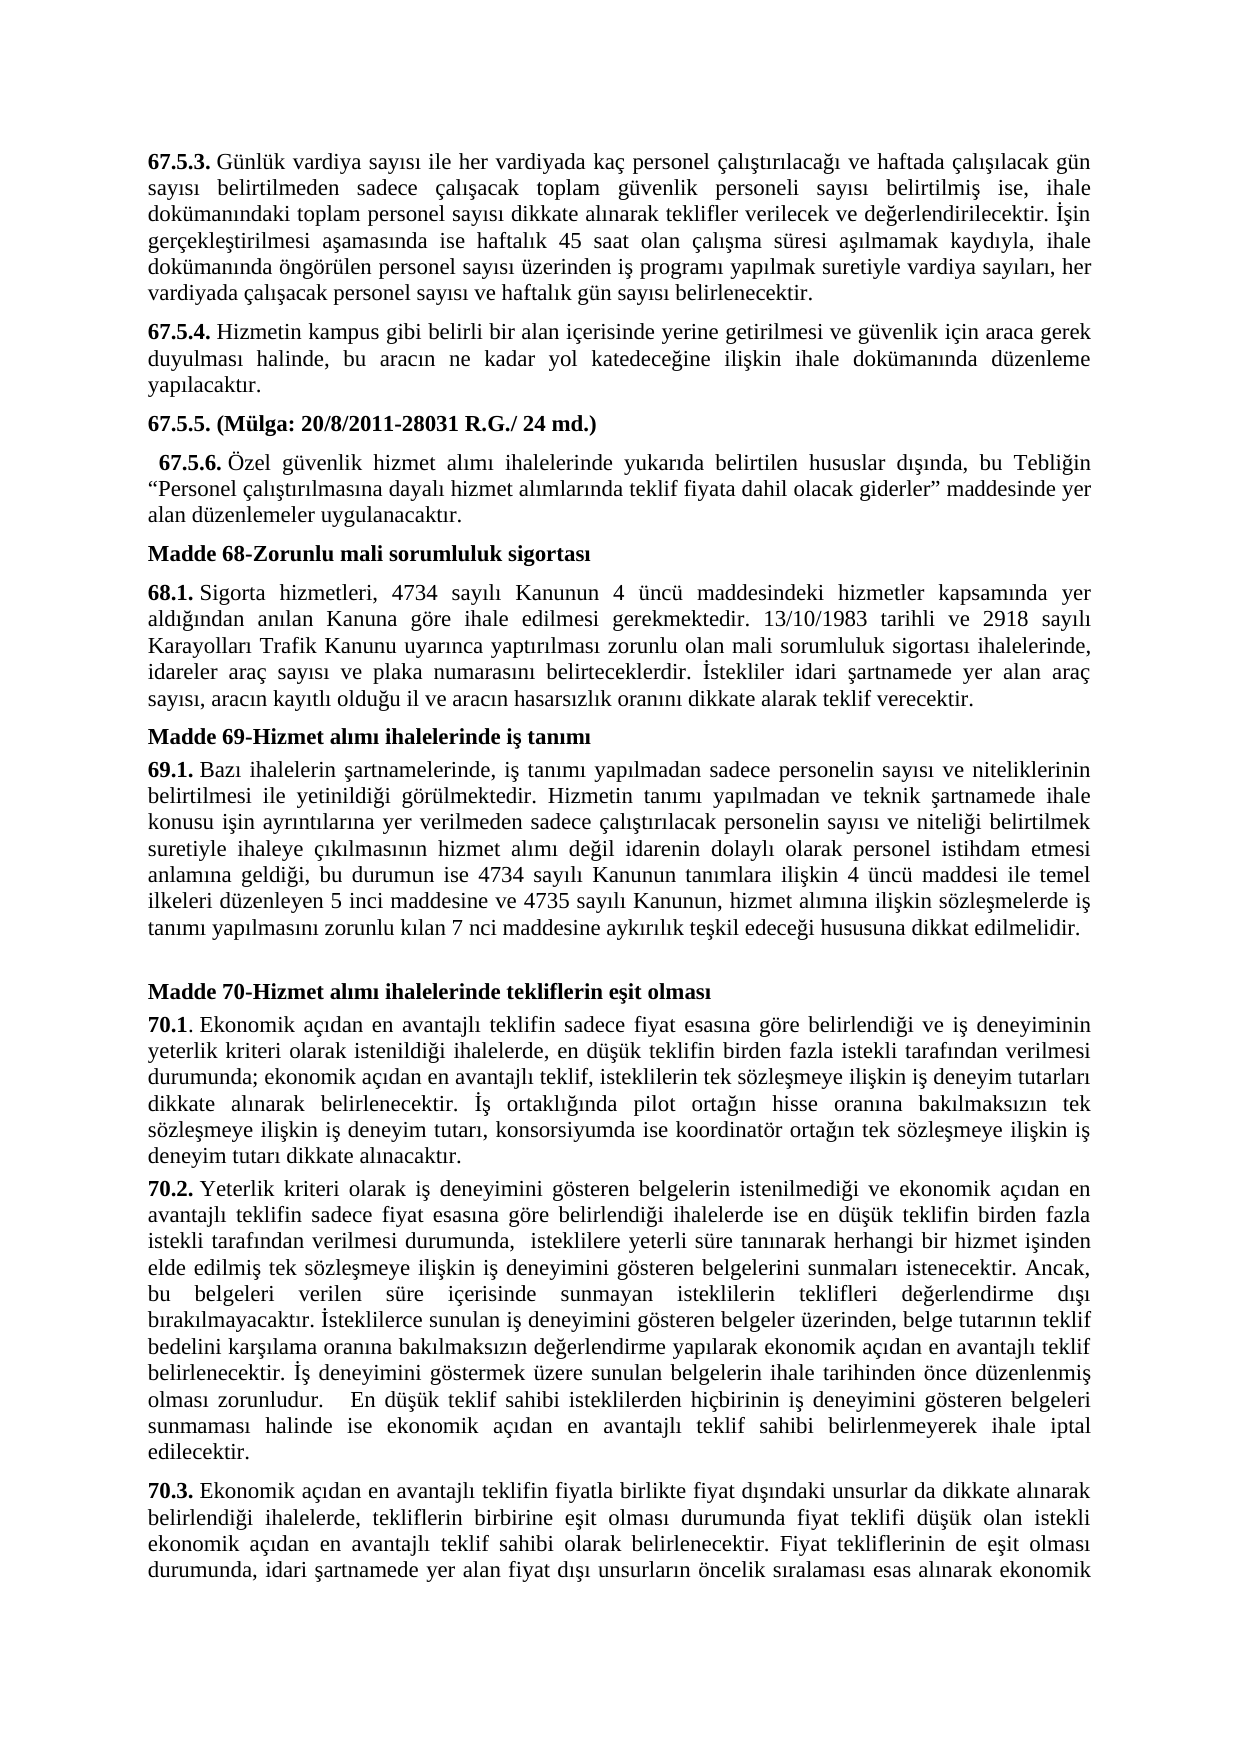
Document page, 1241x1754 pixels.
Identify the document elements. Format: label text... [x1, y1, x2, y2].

text 67.5.3. Günlük vardiya sayısı ile her vardiyada kaç personel çalıştırılacağı ve haftada çalışılacak gün sayısı belirtilmeden sadece çalışacak toplam güvenlik personeli sayısı belirtilmiş ise, ihale dokümanındaki toplam personel sayısı dikkate alınarak teklifler verilecek ve değerlendirilecektir. İşin gerçekleştirilmesi aşamasında ise haftalık 45 saat olan çalışma süresi aşılmamak kaydıyla, ihale dokümanında öngörülen personel sayısı üzerinden iş programı yapılmak suretiyle vardiya sayıları, her vardiyada çalışacak personel sayısı ve haftalık gün sayısı belirlenecektir. [148, 148, 1092, 306]
text 68.1. Sigorta hizmetleri, 4734 sayılı Kanunun 4 üncü maddesindeki hizmetler kapsamında yer aldığından anılan Kanuna göre ihale edilmesi gerekmektedir. 13/10/1983 tarihli ve 2918 sayılı Karayolları Trafik Kanunu uyarınca yaptırılması zorunlu olan mali sorumluluk sigortası ihalelerinde, idareler araç sayısı ve plaka numarasını belirteceklerdir. İstekliler idari şartnamede yer alan araç sayısı, aracın kayıtlı olduğu il ve aracın hasarsızlık oranını dikkate alarak teklif verecektir. [148, 579, 1092, 711]
text 67.5.5. (Mülga: 20/8/2011-28031 R.G./ 24 md.) [148, 410, 1092, 436]
text Madde 68-Zorunlu mali sorumluluk sigortası [148, 540, 1092, 567]
text Madde 70-Hizmet alımı ihalelerinde tekliflerin eşit olması [148, 978, 1092, 1005]
text Madde 69-Hizmet alımı ihalelerinde iş tanımı [148, 723, 1092, 750]
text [148, 1477, 1092, 1583]
text 70.2. Yeterlik kriteri olarak iş deneyimini gösteren belgelerin istenilmediği ve ekonomik açıdan en avantajlı teklifin sadece fiyat esasına göre belirlendiği ihalelerde ise en düşük teklifin birden fazla istekli tarafından verilmesi durumunda, isteklilere yeterli süre tanınarak herhangi bir hizmet işinden elde edilmiş tek sözleşmeye ilişkin iş deneyimini gösteren belgelerini sunmaları istenecektir. Ancak, bu belgeleri verilen süre içerisinde sunmayan isteklilerin teklifleri değerlendirme dışı bırakılmayacaktır. İsteklilerce sunulan iş deneyimini gösteren belgeler üzerinden, belge tutarının teklif bedelini karşılama oranına bakılmaksızın değerlendirme yapılarak ekonomik açıdan en avantajlı teklif belirlenecektir. İş deneyimini göstermek üzere sunulan belgelerin ihale tarihinden önce düzenlenmiş olması zorunludur. En düşük teklif sahibi isteklilerden hiçbirinin iş deneyimini gösteren belgeleri sunmaması halinde ise ekonomik açıdan en avantajlı teklif sahibi belirlenmeyerek ihale iptal edilecektir. [148, 1175, 1092, 1465]
text 67.5.6. Özel güvenlik hizmet alımı ihalelerinde yukarıda belirtilen hususlar dışında, bu Tebliğin “Personel çalıştırılmasına dayalı hizmet alımlarında teklif fiyata dahil olacak giderler” maddesinde yer alan düzenlemeler uygulanacaktır. [148, 449, 1092, 528]
text 67.5.4. Hizmetin kampus gibi belirli bir alan içerisinde yerine getirilmesi ve güvenlik için araca gerek duyulması halinde, bu aracın ne kadar yol katedeceğine ilişkin ihale dokümanında düzenleme yapılacaktır. [148, 318, 1092, 397]
text 70.1. Ekonomik açıdan en avantajlı teklifin sadece fiyat esasına göre belirlendiği ve iş deneyiminin yeterlik kriteri olarak istenildiği ihalelerde, en düşük teklifin birden fazla istekli tarafından verilmesi durumunda; ekonomik açıdan en avantajlı teklif, isteklilerin tek sözleşmeye ilişkin iş deneyim tutarları dikkate alınarak belirlenecektir. İş ortaklığında pilot ortağın hisse oranına bakılmaksızın tek sözleşmeye ilişkin iş deneyim tutarı, konsorsiyumda ise koordinatör ortağın tek sözleşmeye ilişkin iş deneyim tutarı dikkate alınacaktır. [148, 1011, 1092, 1169]
text 69.1. Bazı ihalelerin şartnamelerinde, iş tanımı yapılmadan sadece personelin sayısı ve niteliklerinin belirtilmesi ile yetinildiği görülmektedir. Hizmetin tanımı yapılmadan ve teknik şartnamede ihale konusu işin ayrıntılarına yer verilmeden sadece çalıştırılacak personelin sayısı ve niteliği belirtilmek suretiyle ihaleye çıkılmasının hizmet alımı değil idarenin dolaylı olarak personel istihdam etmesi anlamına geldiği, bu durumun ise 4734 sayılı Kanunun tanımlara ilişkin 4 üncü maddesi ile temel ilkeleri düzenleyen 5 inci maddesine ve 4735 sayılı Kanunun, hizmet alımına ilişkin sözleşmelerde iş tanımı yapılmasını zorunlu kılan 7 nci maddesine aykırılık teşkil edeceği hususuna dikkat edilmelidir. [148, 756, 1092, 940]
